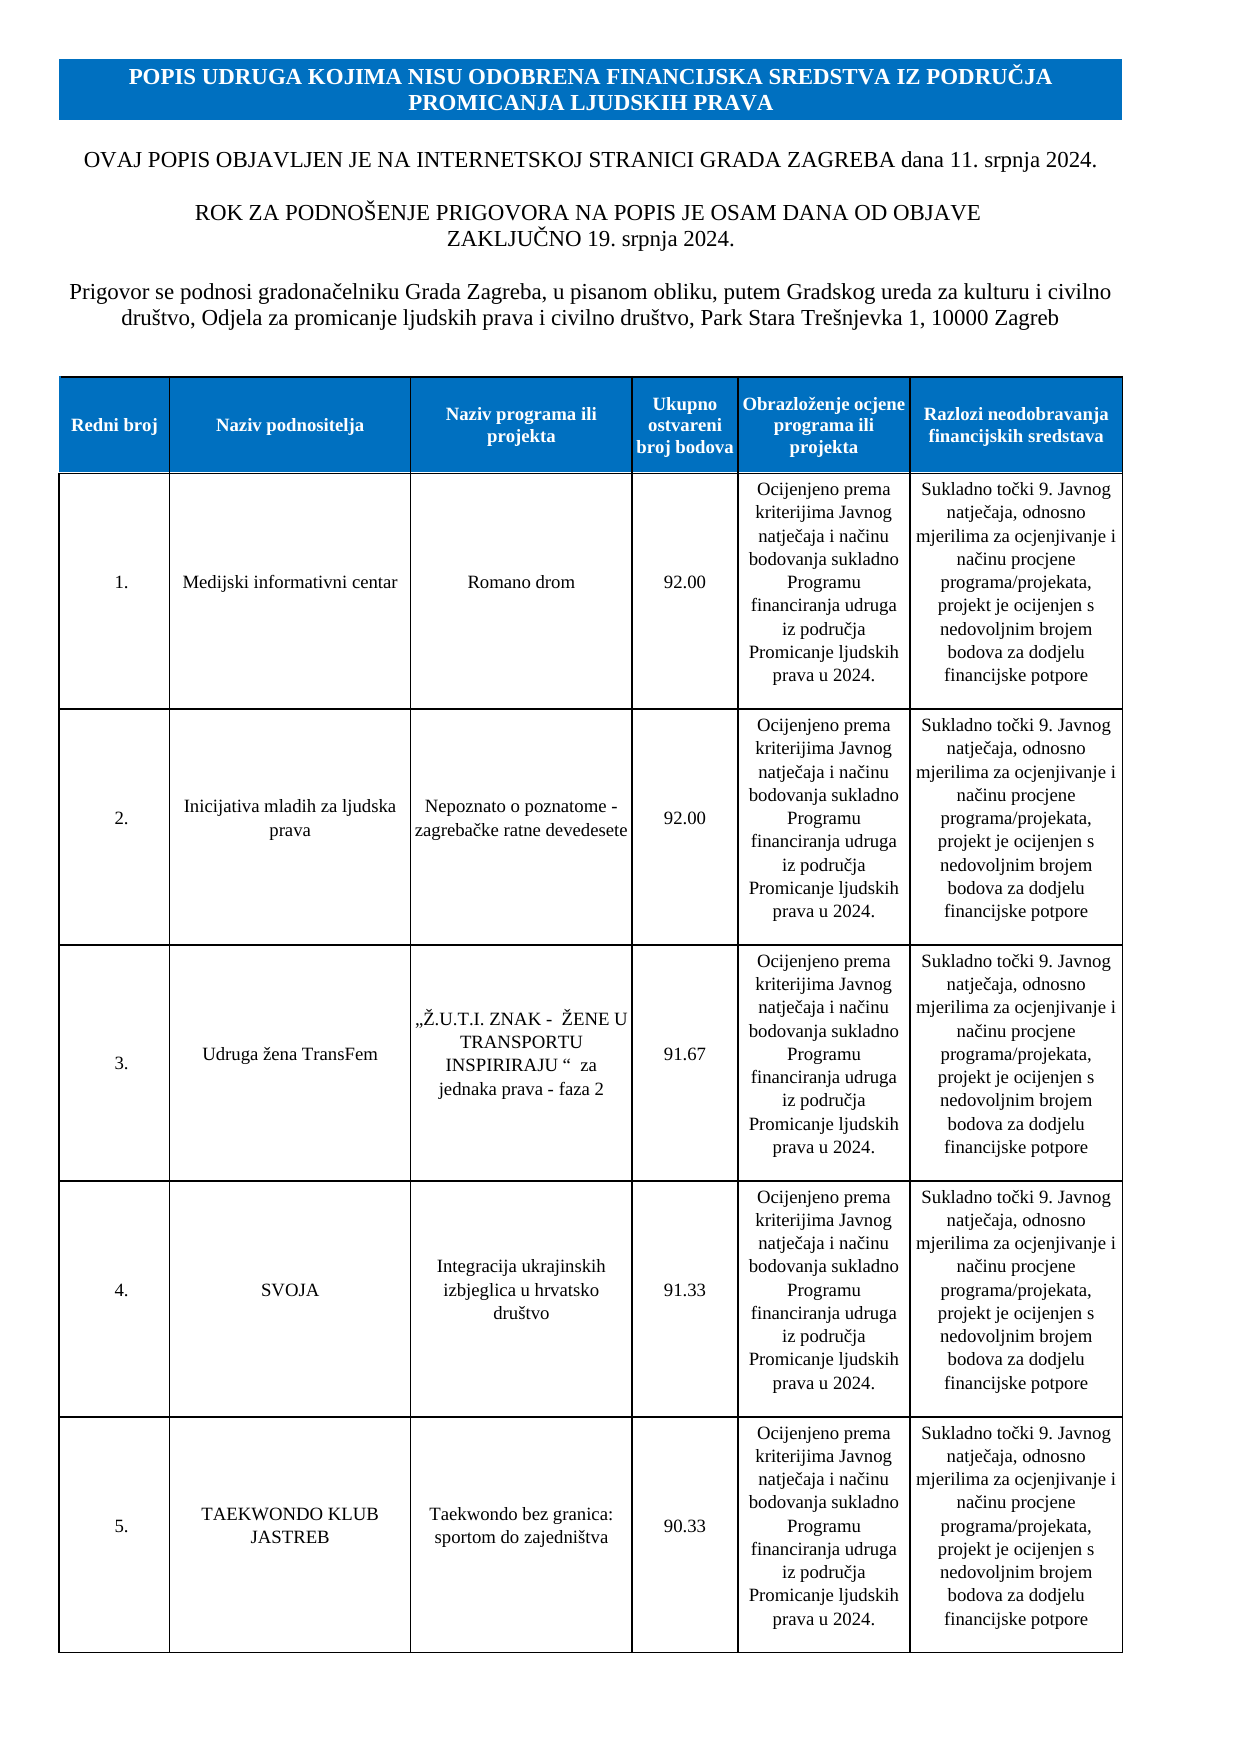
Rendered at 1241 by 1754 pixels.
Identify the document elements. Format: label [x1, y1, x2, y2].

table_header [170, 710, 410, 944]
table_header [60, 946, 169, 1180]
table_header [170, 1182, 410, 1416]
table_header [911, 474, 1122, 708]
table_header [739, 1418, 909, 1652]
table_header [170, 474, 410, 708]
table_header [411, 710, 631, 944]
table_header [633, 1418, 737, 1652]
table_header [911, 710, 1122, 944]
table_header [911, 1418, 1122, 1652]
table_header [739, 710, 909, 944]
table_header [739, 1182, 909, 1416]
table_header [60, 1182, 169, 1416]
table_header [411, 946, 631, 1180]
table_header [633, 946, 737, 1180]
table_header [170, 946, 410, 1180]
table_header [59, 120, 1122, 376]
table_header [911, 1182, 1122, 1416]
table_header [739, 946, 909, 1180]
table_header [739, 474, 909, 708]
table_header [170, 1418, 410, 1652]
table_header [60, 1418, 169, 1652]
table_header [911, 946, 1122, 1180]
table_header [633, 1182, 737, 1416]
table_header [60, 710, 169, 944]
table_header [633, 474, 737, 708]
table_header [633, 710, 737, 944]
table_header [411, 1418, 631, 1652]
table_header [411, 474, 631, 708]
table_header [411, 1182, 631, 1416]
table_header [60, 474, 169, 708]
